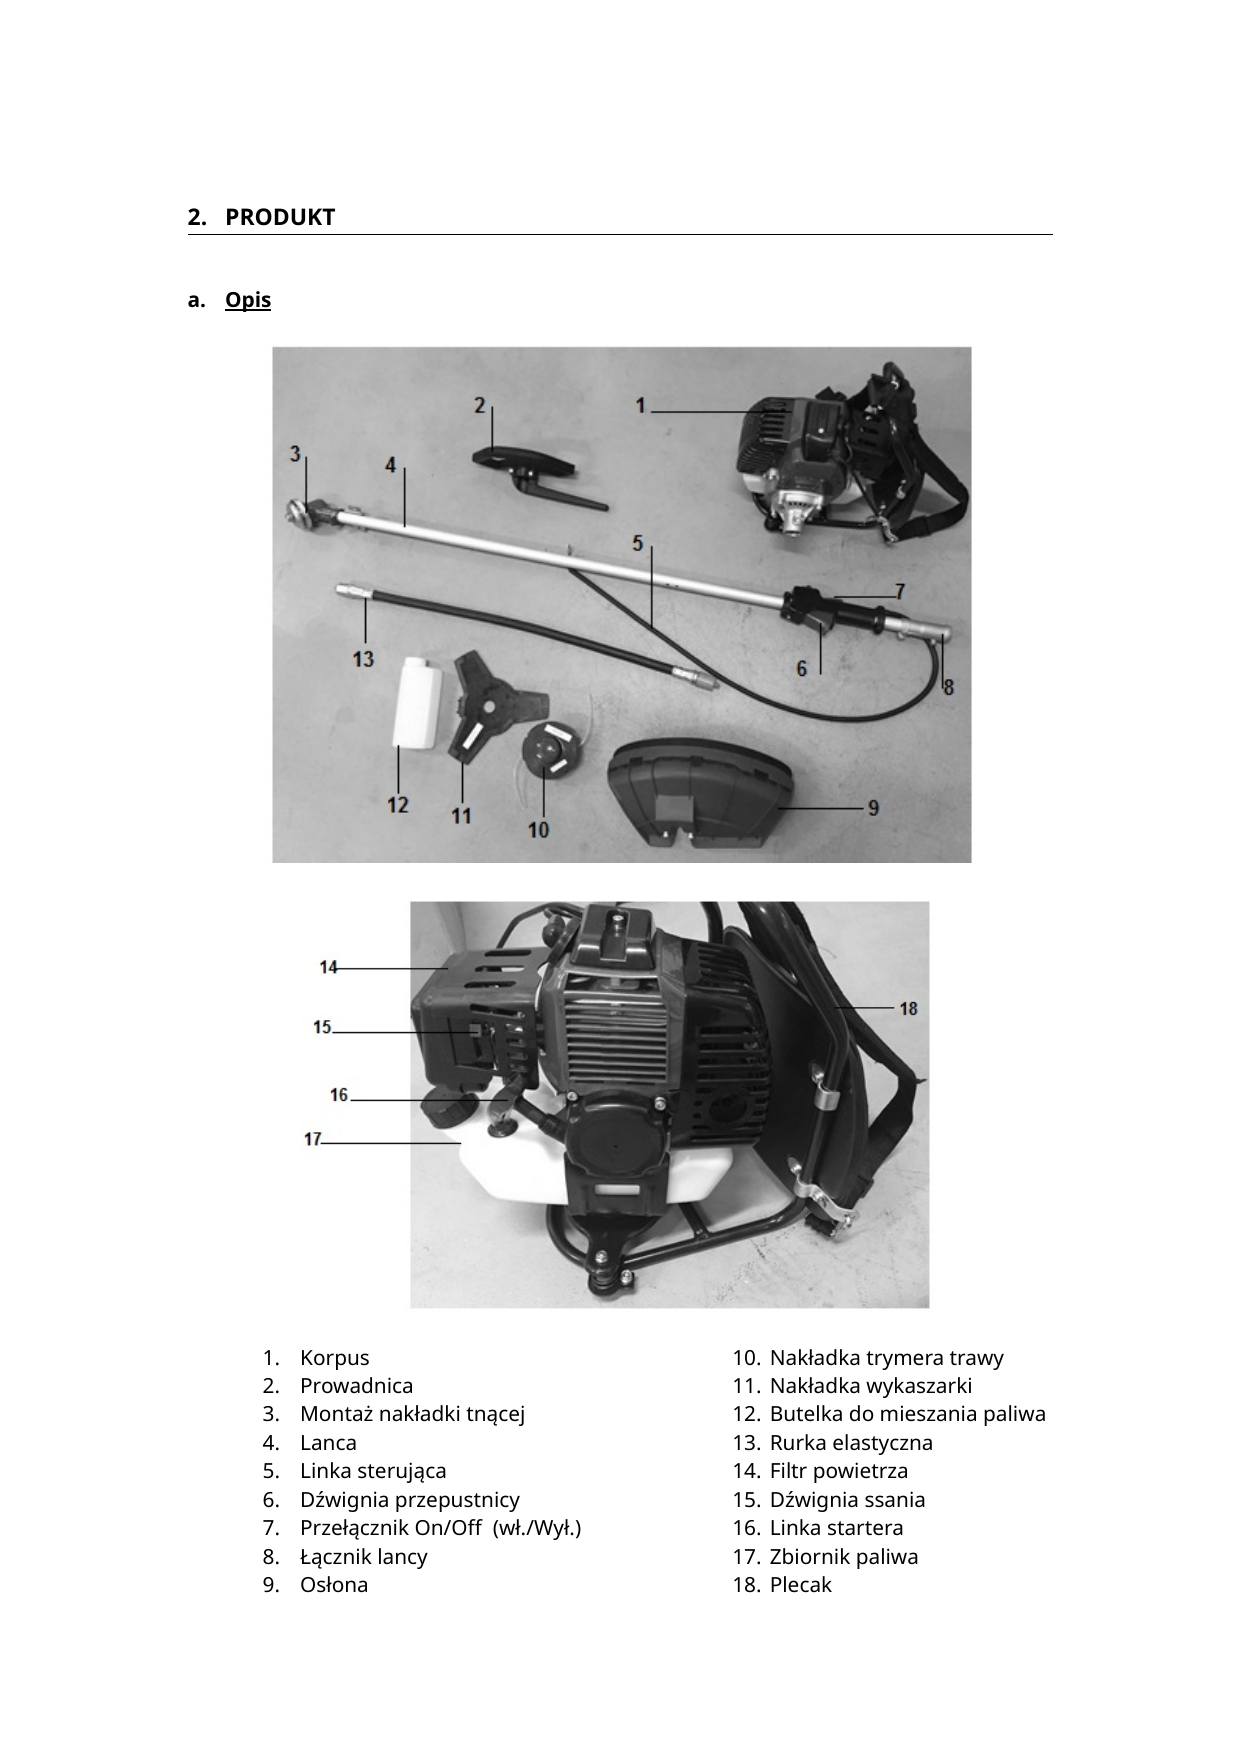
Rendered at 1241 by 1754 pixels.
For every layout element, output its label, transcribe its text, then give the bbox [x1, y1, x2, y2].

list Linka startera [732, 1513, 1053, 1542]
picture [300, 890, 940, 1315]
list PRODUKT [187, 200, 1053, 235]
list Nakładka wykaszarki [732, 1371, 1053, 1399]
list Plecak [732, 1570, 1053, 1599]
picture [265, 342, 975, 863]
list Dźwignia ssania [732, 1485, 1053, 1513]
list Butelka do mieszania paliwa [732, 1399, 1053, 1428]
list Montaż nakładki tnącej [262, 1399, 583, 1428]
list Filtr powietrza [732, 1456, 1053, 1485]
list Prowadnica [262, 1371, 583, 1399]
list Lanca [262, 1428, 583, 1456]
list Korpus [262, 1343, 583, 1371]
list Opis [187, 285, 1053, 314]
list Łącznik lancy [262, 1542, 583, 1570]
list Rurka elastyczna [732, 1428, 1053, 1456]
list Zbiornik paliwa [732, 1542, 1053, 1570]
list Nakładka trymera trawy [732, 1343, 1053, 1371]
list Linka sterująca [262, 1456, 583, 1485]
list Dźwignia przepustnicy [262, 1485, 583, 1513]
list Osłona [262, 1570, 583, 1599]
list Przełącznik On/Off (wł./Wył.) [262, 1513, 583, 1542]
